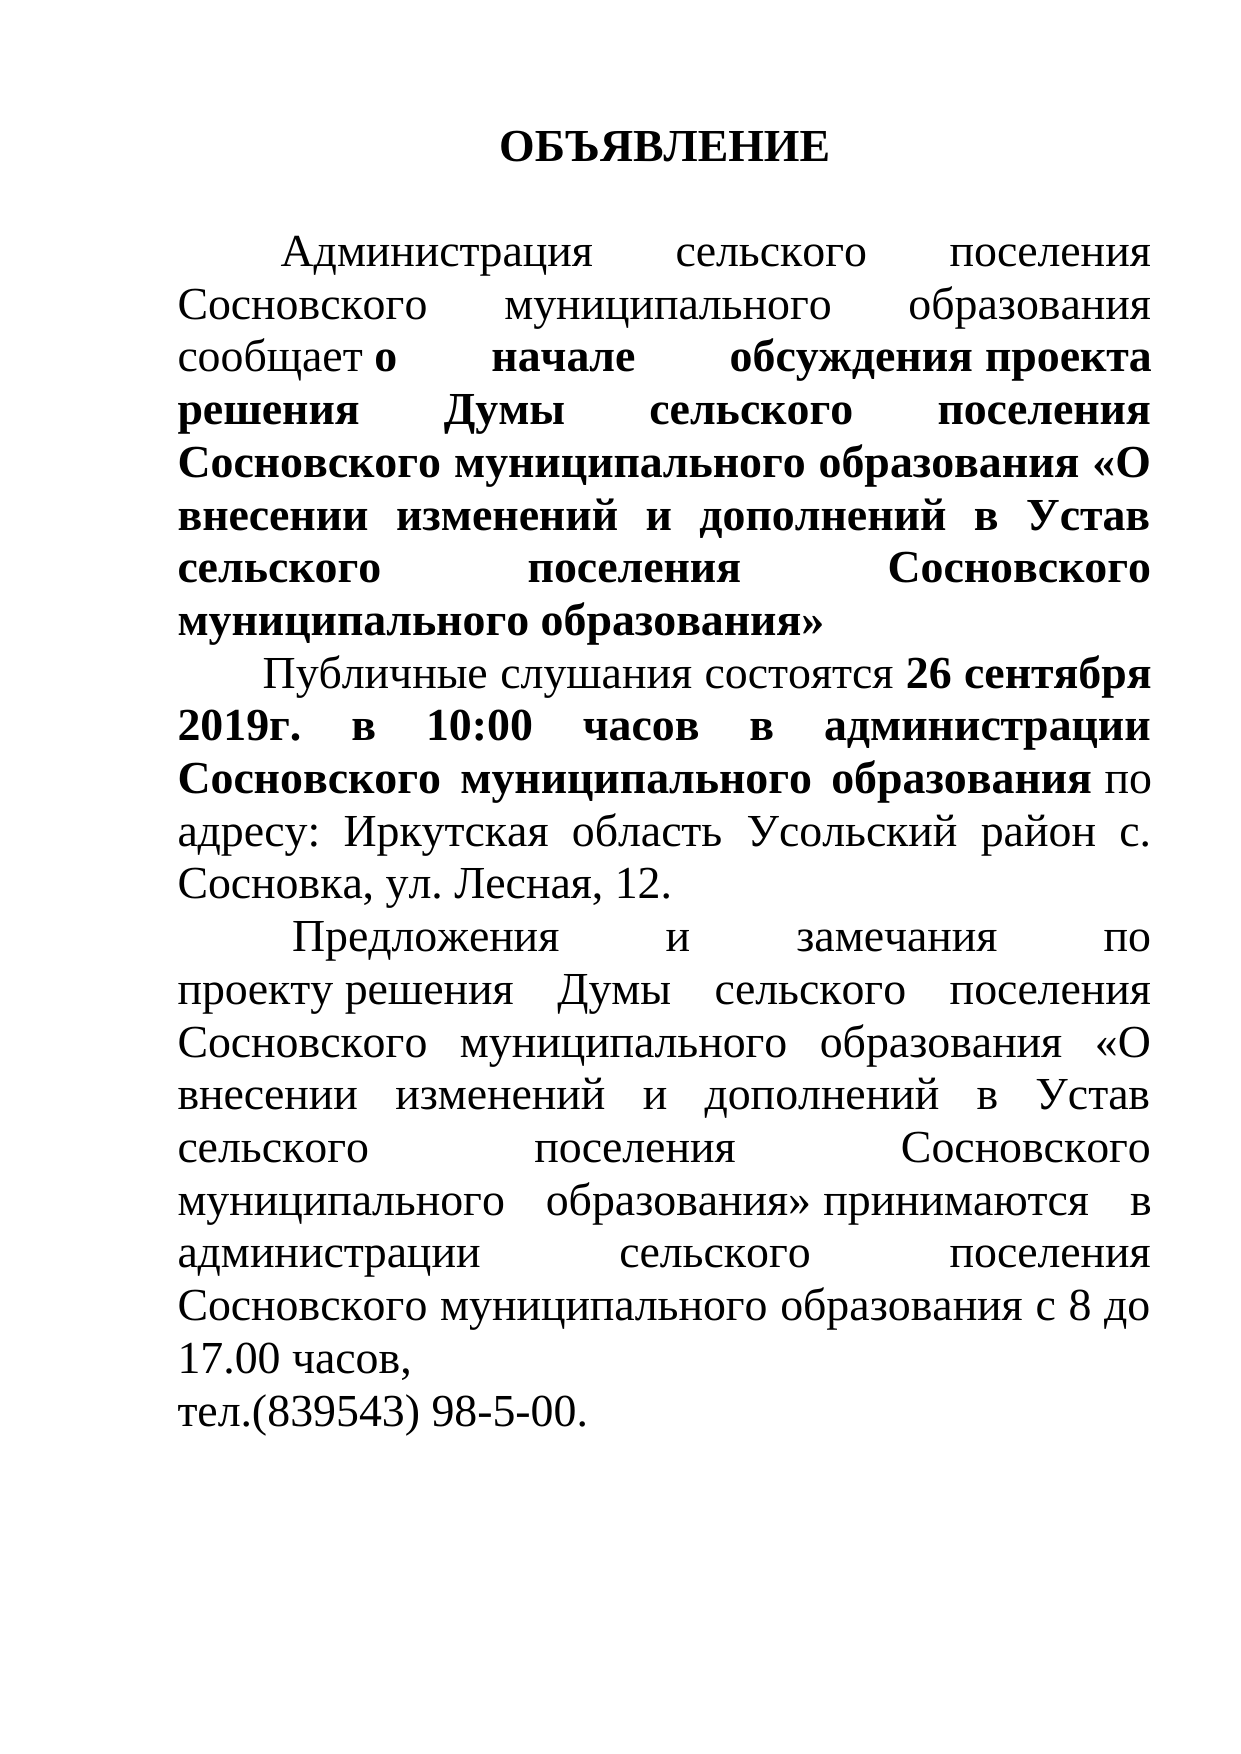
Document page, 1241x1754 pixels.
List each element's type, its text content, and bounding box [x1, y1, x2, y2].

text тел.(839543) 98-5-00. [177, 1383, 1152, 1436]
text Публичные слушания состоятся 26 сентября 2019г. в 10:00 часов в администрации Сосновского муниципального образования по адресу: Иркутская область Усольский район с. Сосновка, ул. Лесная, 12. [177, 645, 1152, 909]
text Предложения и замечания по проекту решения Думы сельского поселения Сосновского муниципального образования «О внесении изменений и дополнений в Устав сельского поселения Сосновского муниципального образования» принимаются в администрации сельского поселения Сосновского муниципального образования с 8 до 17.00 часов, [177, 909, 1152, 1383]
text Администрация сельского поселения Сосновского муниципального образования сообщает о начале обсуждения проекта решения Думы сельского поселения Сосновского муниципального образования «О внесении изменений и дополнений в Устав сельского поселения Сосновского муниципального образования» [177, 223, 1152, 645]
text ОБЪЯВЛЕНИЕ [177, 118, 1152, 171]
